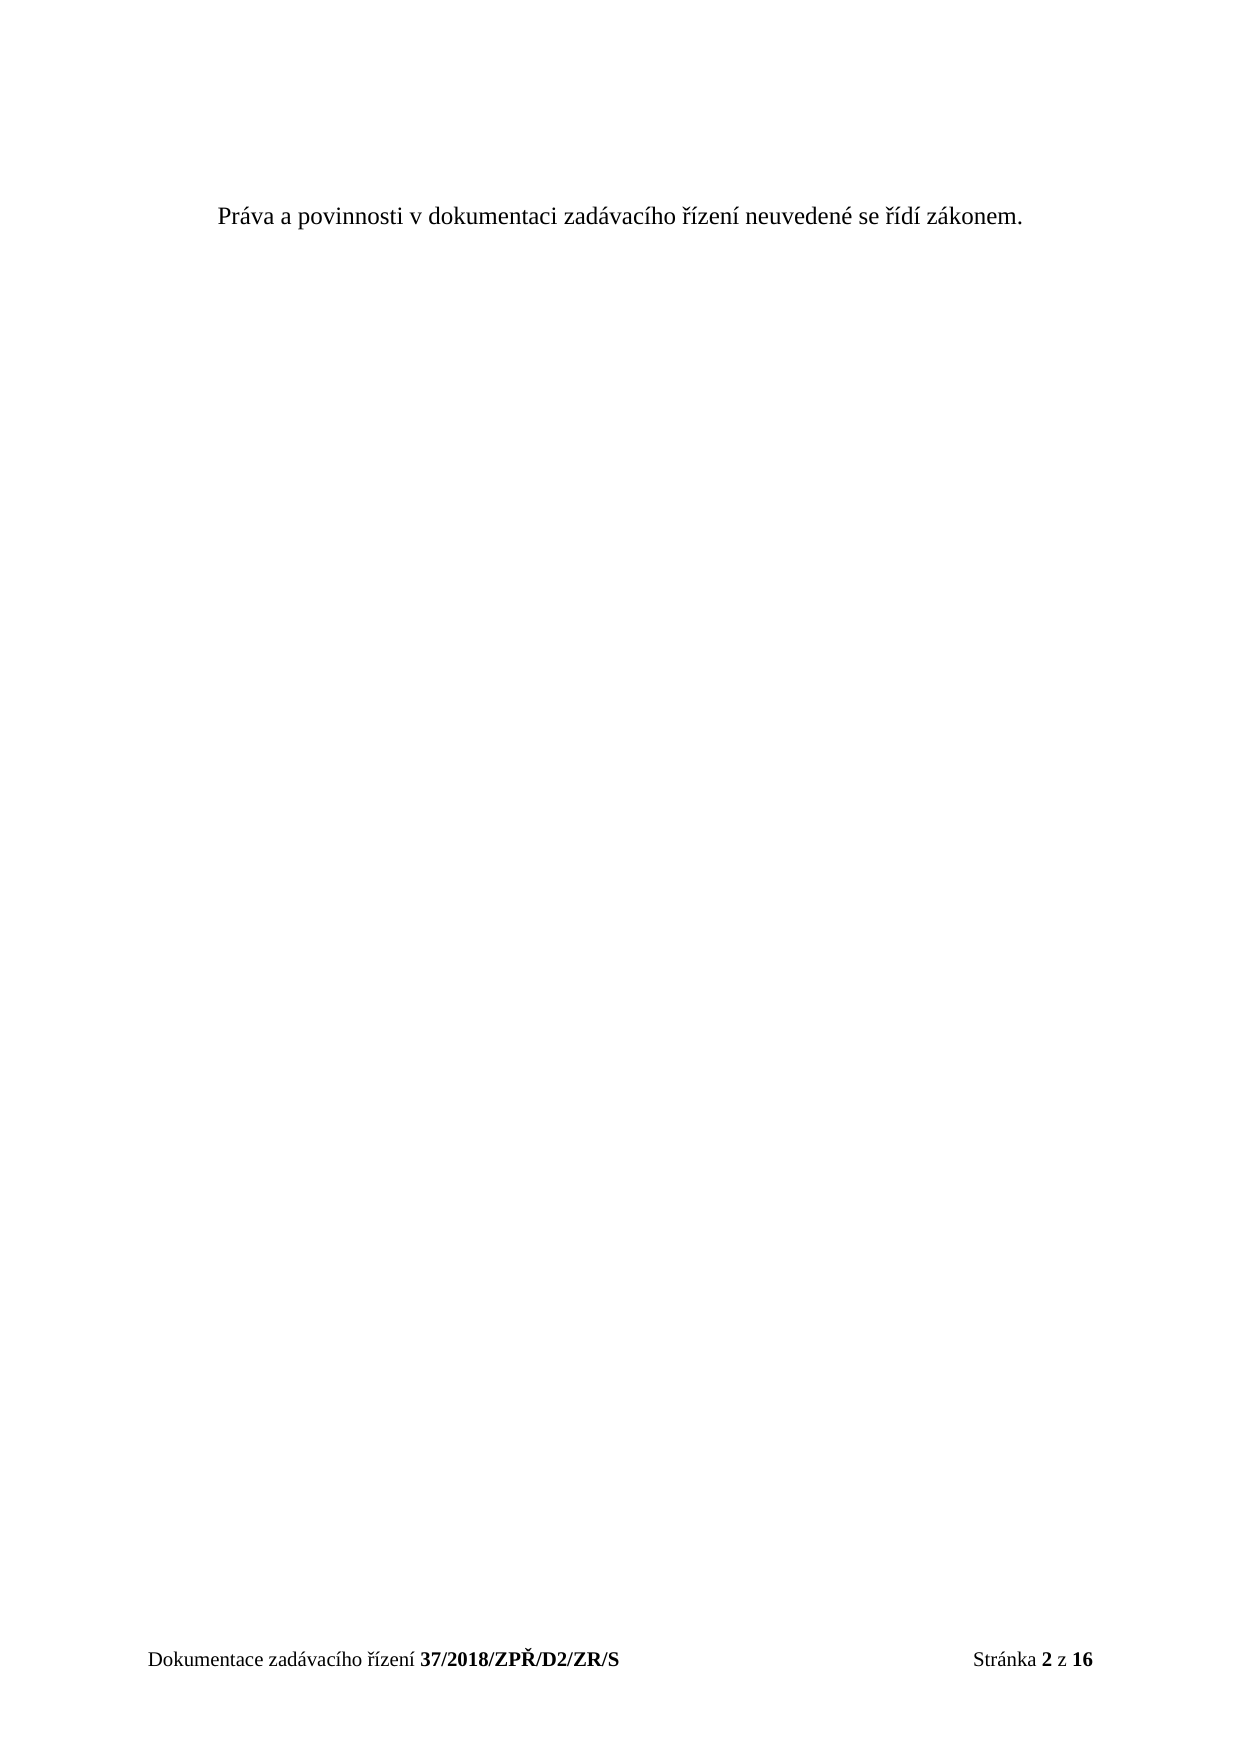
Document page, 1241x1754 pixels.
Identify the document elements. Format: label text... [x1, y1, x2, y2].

text Práva a povinnosti v dokumentaci zadávacího řízení neuvedené se řídí zákonem. [148, 201, 1093, 230]
